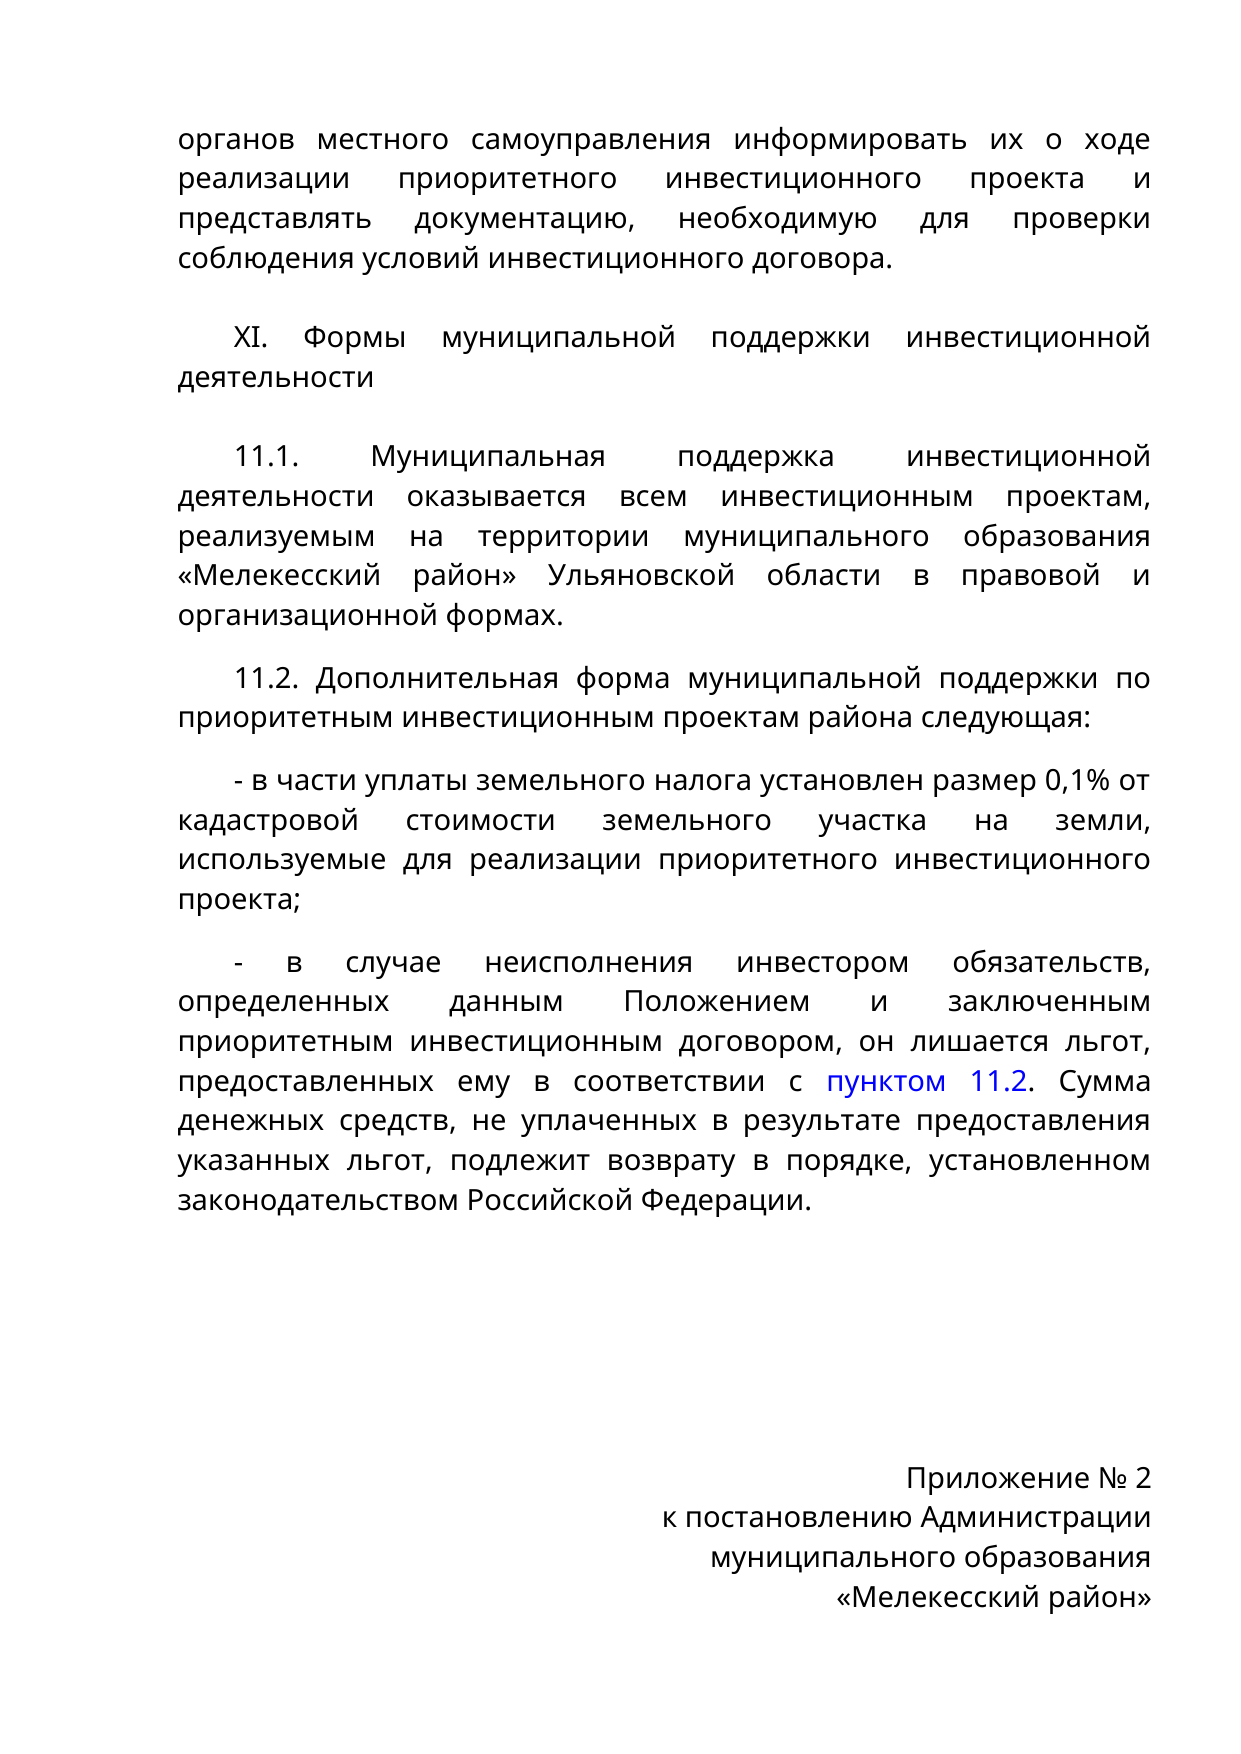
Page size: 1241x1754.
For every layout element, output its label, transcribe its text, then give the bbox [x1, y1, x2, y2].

text - в случае неисполнения инвестором обязательств, определенных данным Положением и заключенным приоритетным инвестиционным договором, он лишается льгот, предоставленных ему в соответствии с пунктом 11.2. Сумма денежных средств, не уплаченных в результате предоставления указанных льгот, подлежит возврату в порядке, установленном законодательством Российской Федерации. [177, 941, 1152, 1219]
text - в части уплаты земельного налога установлен размер 0,1% от кадастровой стоимости земельного участка на земли, используемые для реализации приоритетного инвестиционного проекта; [177, 759, 1152, 918]
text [177, 118, 1152, 277]
text Приложение № 2 [177, 1457, 1152, 1497]
text «Мелекесский район» [177, 1576, 1152, 1616]
text 11.2. Дополнительная форма муниципальной поддержки по приоритетным инвестиционным проектам района следующая: [177, 657, 1152, 736]
text муниципального образования [177, 1536, 1152, 1576]
text к постановлению Администрации [177, 1497, 1152, 1536]
text 11.1. Муниципальная поддержка инвестиционной деятельности оказывается всем инвестиционным проектам, реализуемым на территории муниципального образования «Мелекесский район» Ульяновской области в правовой и организационной формах. [177, 436, 1152, 634]
text XI. Формы муниципальной поддержки инвестиционной деятельности [177, 317, 1152, 396]
